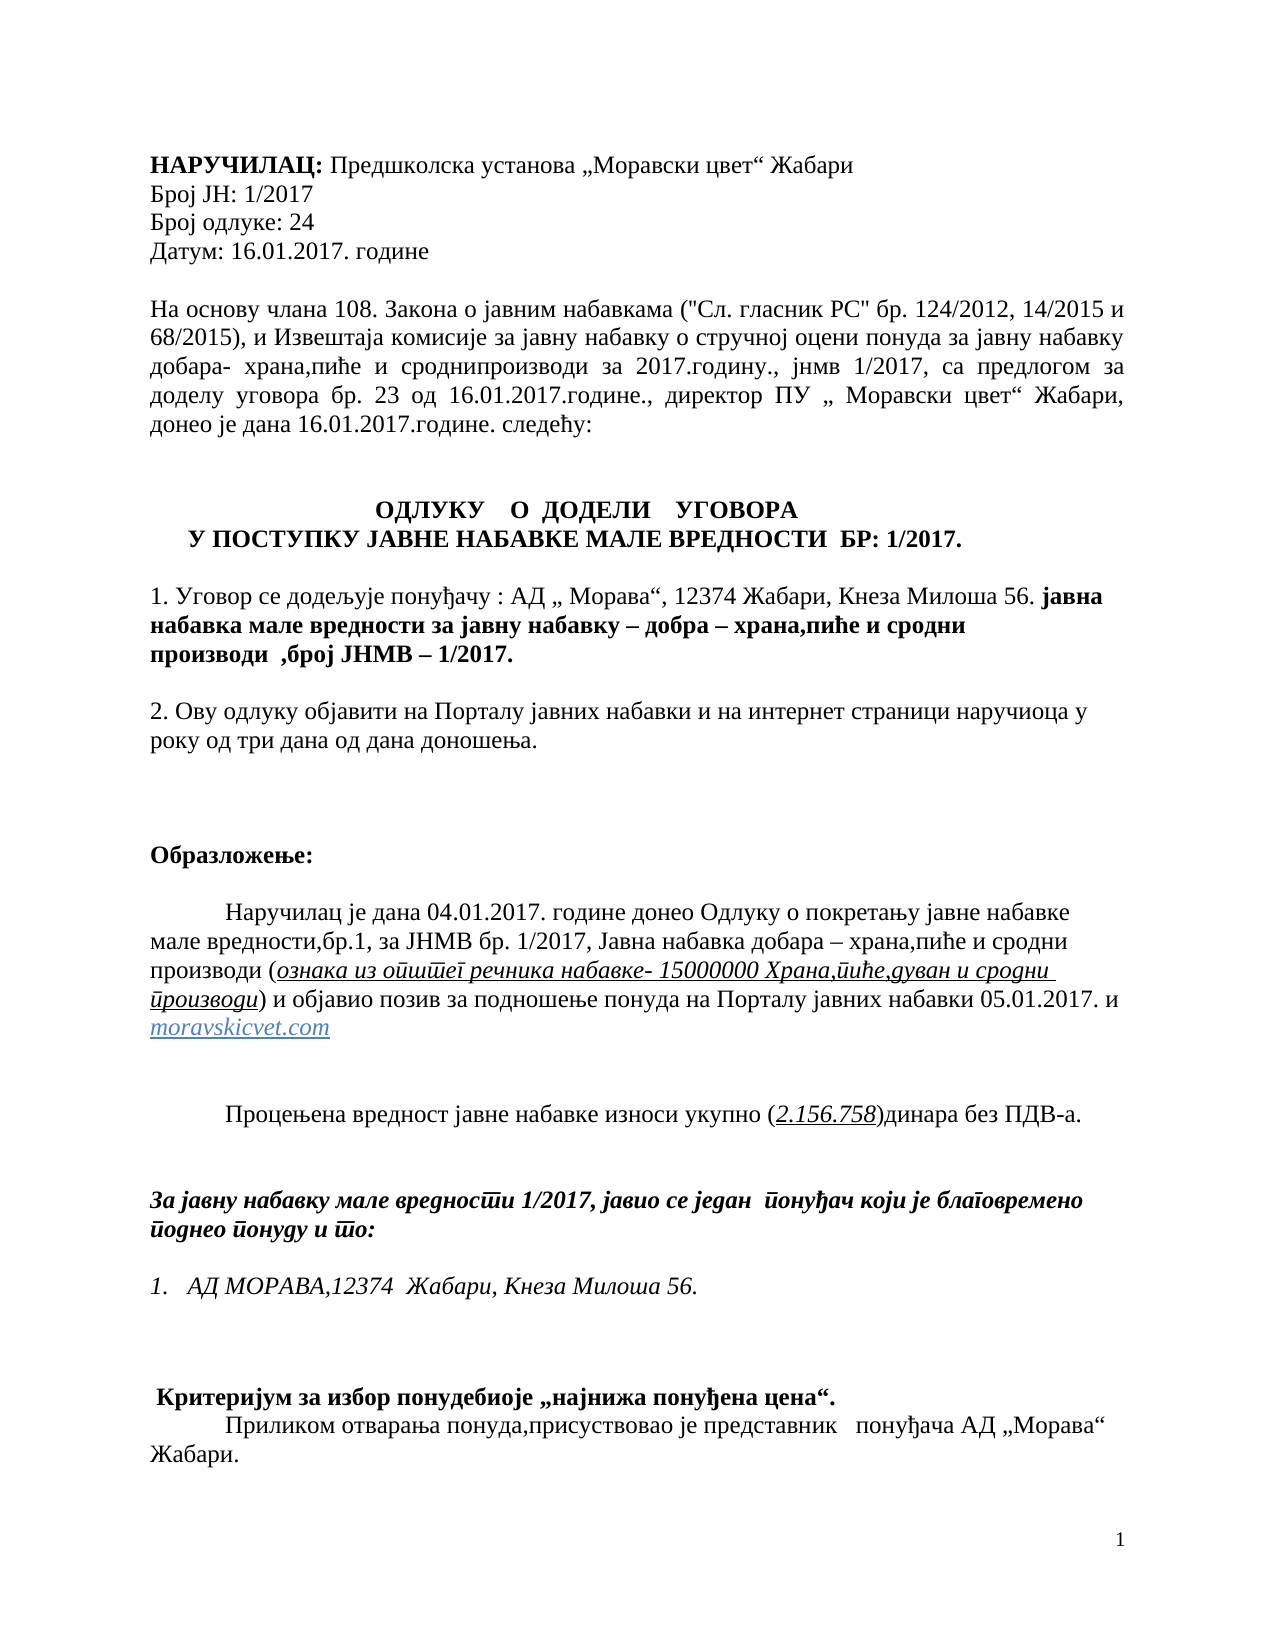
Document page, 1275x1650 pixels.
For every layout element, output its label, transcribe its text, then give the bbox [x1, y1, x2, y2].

text 1. Уговор се додељује понуђачу : АД „ Морава“, 12374 Жабари, Кнеза Милоша 56. јавна набавка мале вредности за јавну набавку – добра – храна,пиће и сродни производи ,број ЈНМВ – 1/2017. [150, 581, 1125, 667]
text Број ЈН: 1/2017 [150, 179, 1125, 207]
text У ПОСТУПКУ ЈАВНЕ НАБАВКЕ МАЛЕ ВРЕДНОСТИ БР: 1/2017. [150, 524, 1125, 552]
text Приликом отварања понуда,присуствовао је представник понуђача АД „Морава“ Жабари. [150, 1410, 1125, 1468]
text Датум: 16.01.2017. године [150, 236, 1125, 265]
text Наручилац је дана 04.01.2017. године донео Одлуку о покретању јавне набавке мале вредности,бр.1, за ЈНМВ бр. 1/2017, Јавна набавка добара – храна,пиће и сродни производи (ознака из општег речника набавке- 15000000 Храна,пиће,дуван и сродни производи) и објавио позив за подношење понуда на Порталу јавних набавки 05.01.2017. и moravskicvet.com [150, 897, 1125, 1041]
text Број одлуке: 24 [150, 207, 1125, 236]
text За јавну набавку мале вредности 1/2017, јавио се један понуђач који је благовремено поднео понуду и то: [150, 1185, 1125, 1242]
text НАРУЧИЛАЦ: Предшколска установа „Моравски цвет“ Жабари [150, 150, 1125, 179]
text Процењена вредност јавне набавке износи укупно (2.156.758)динара без ПДВ-а. [150, 1099, 1125, 1127]
text На основу члана 108. Закона о јавним набавкама (''Сл. гласник РС'' бр. 124/2012, 14/2015 и 68/2015), и Извештаја комисије за јавну набавку о стручној оцени понуда за јавну набавку добара- храна,пиће и сроднипроизводи за 2017.годину., јнмв 1/2017, са предлогом за доделу уговора бр. 23 од 16.01.2017.године., директор ПУ „ Моравски цвет“ Жабари, донео је дана 16.01.2017.године. следећу: [150, 294, 1125, 437]
text 2. Ову одлуку објавити на Порталу јавних набавки и на интернет страници наручиоца у року од три дана од дана доношења. [150, 696, 1125, 754]
text Критеријум за избор понудебиоје „најнижа понуђена цена“. [150, 1382, 1125, 1410]
text Образложење: [150, 840, 1125, 869]
text 1. АД МОРАВА,12374 Жабари, Кнеза Милоша 56. [150, 1271, 1125, 1300]
text ОДЛУКУ О ДОДЕЛИ УГОВОРА [375, 495, 1125, 524]
